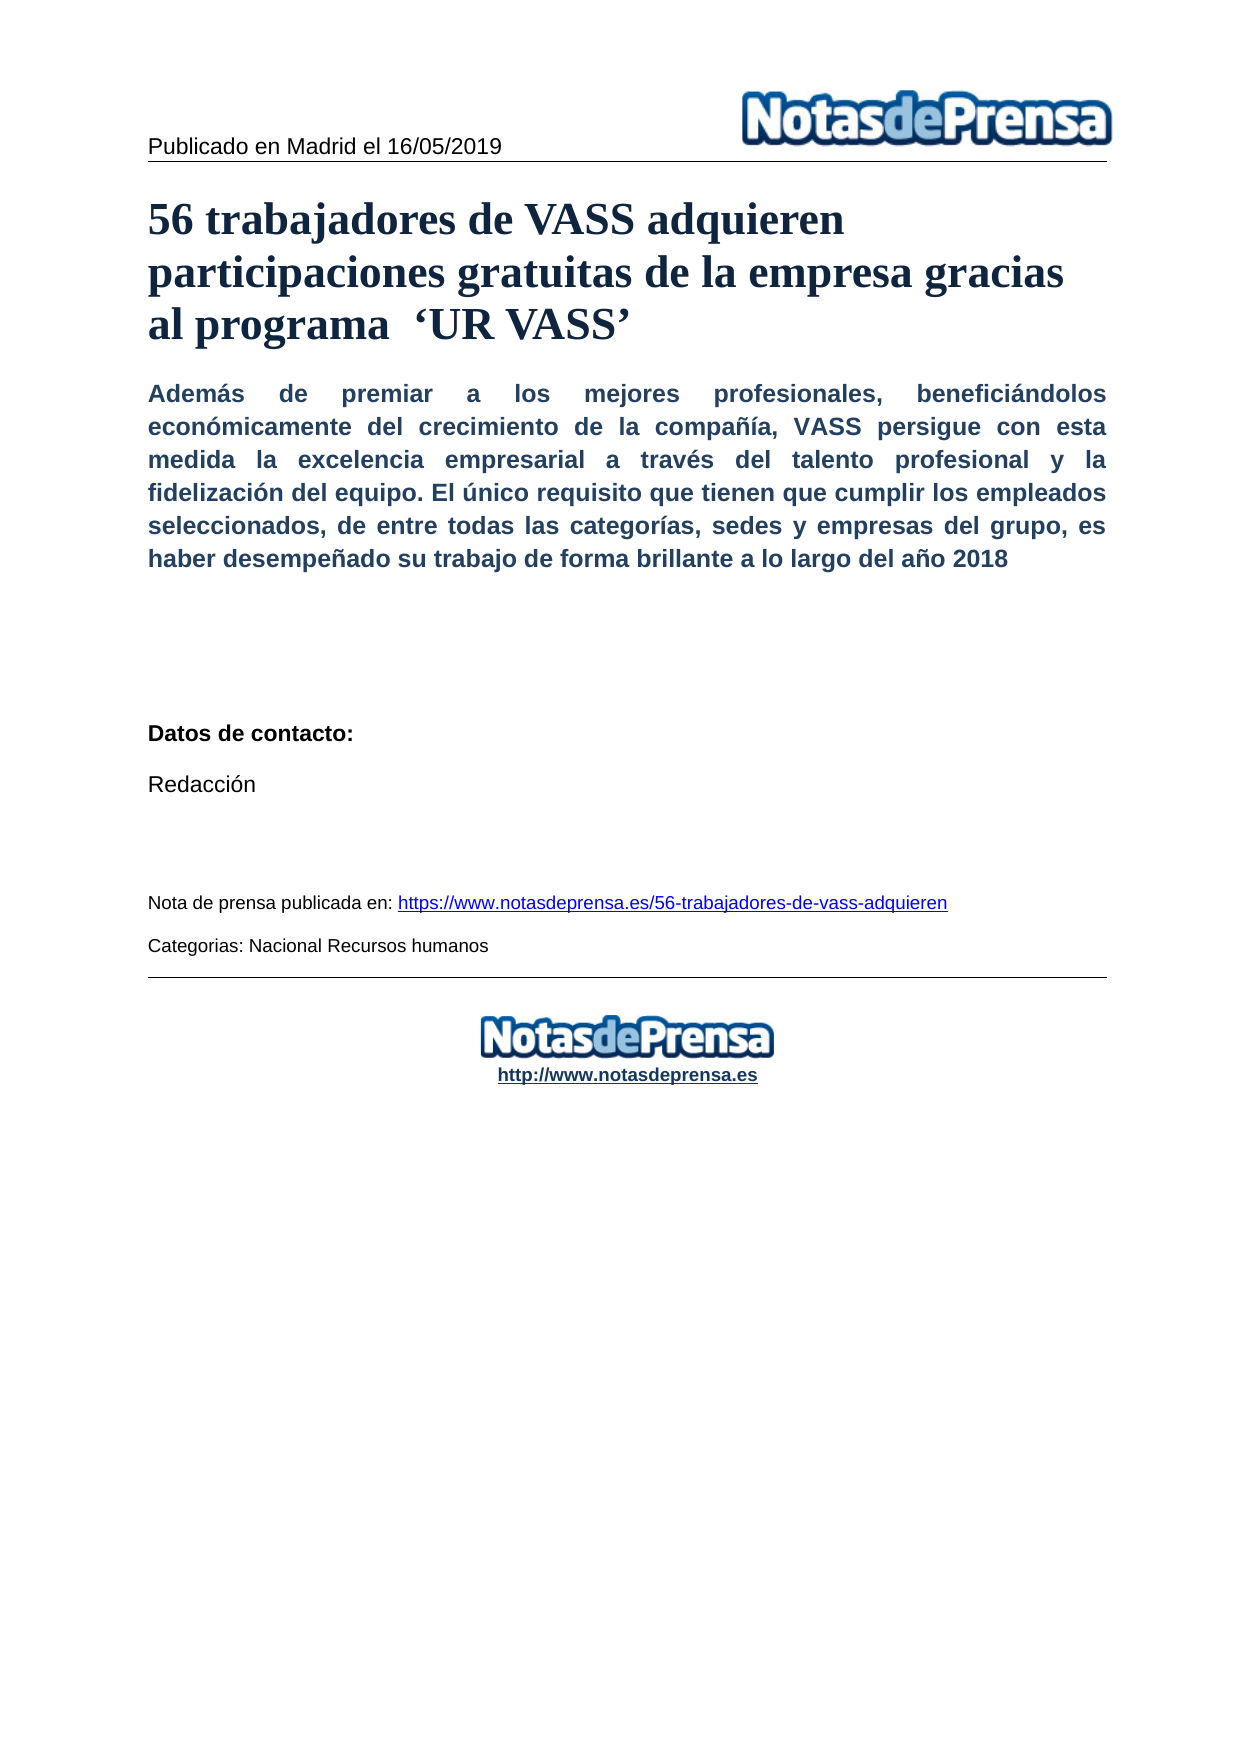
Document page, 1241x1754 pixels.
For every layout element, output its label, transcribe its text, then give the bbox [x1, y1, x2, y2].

subtitle Además de premiar a los mejores profesionales, beneficiándolos económicamente del crecimiento de la compañía, VASS persigue con esta medida la excelencia empresarial a través del talento profesional y la fidelización del equipo. El único requisito que tienen que cumplir los empleados seleccionados, de entre todas las categorías, sedes y empresas del grupo, es haber desempeñado su trabajo de forma brillante a lo largo del año 2018 [148, 379, 1107, 573]
picture [480, 1014, 775, 1060]
text Redacción [148, 771, 1063, 798]
text Nota de prensa publicada en: https://www.notasdeprensa.es/56-trabajadores-de-vass-adquieren [148, 892, 1107, 914]
subtitle 56 trabajadores de VASS adquieren participaciones gratuitas de la empresa gracias al programa ‘UR VASS’ [148, 192, 1107, 350]
text http://www.notasdeprensa.es [148, 1064, 1107, 1086]
picture [742, 90, 1113, 148]
text Publicado en Madrid el 16/05/2019 [148, 133, 1107, 161]
text Categorias: Nacional Recursos humanos [148, 934, 1107, 956]
text Datos de contacto: [148, 720, 1107, 747]
